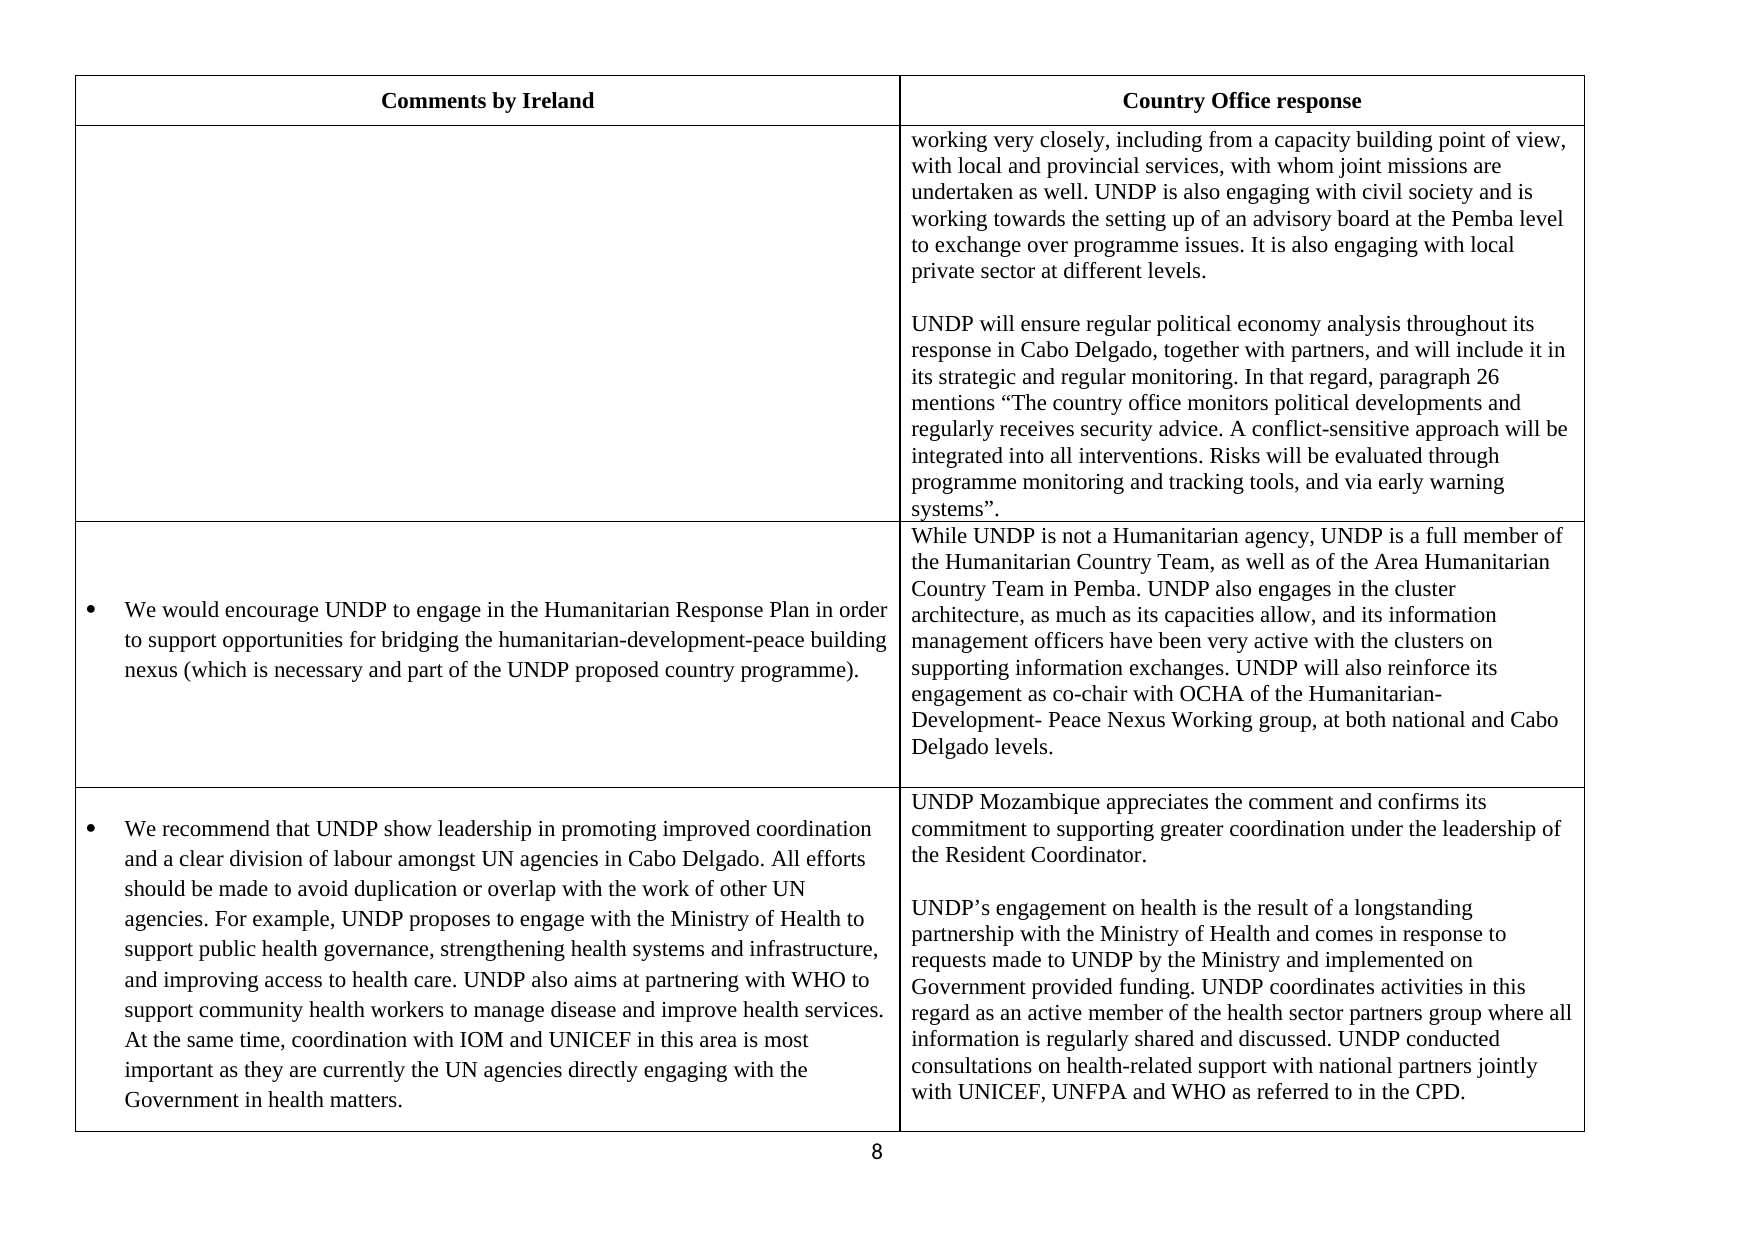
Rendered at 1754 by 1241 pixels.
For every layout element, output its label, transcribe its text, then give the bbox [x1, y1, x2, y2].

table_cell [901, 788, 1584, 1131]
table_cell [76, 126, 899, 521]
table_header Country Office response [901, 76, 1584, 124]
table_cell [76, 788, 899, 1131]
table_cell While UNDP is not a Humanitarian agency, UNDP is a full member of the Humanitarian Country Team, as well as of the Area Humanitarian Country Team in Pemba. UNDP also engages in the cluster architecture, as much as its capacities allow, and its information management officers have been very active with the clusters on supporting information exchanges. UNDP will also reinforce its engagement as co-chair with OCHA of the Humanitarian-Development- Peace Nexus Working group, at both national and Cabo Delgado levels. [901, 522, 1584, 787]
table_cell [901, 126, 1584, 521]
table_cell We would encourage UNDP to engage in the Humanitarian Response Plan in order to support opportunities for bridging the humanitarian-development-peace building nexus (which is necessary and part of the UNDP proposed country programme). [76, 522, 899, 787]
table_header Comments by Ireland [76, 76, 899, 124]
